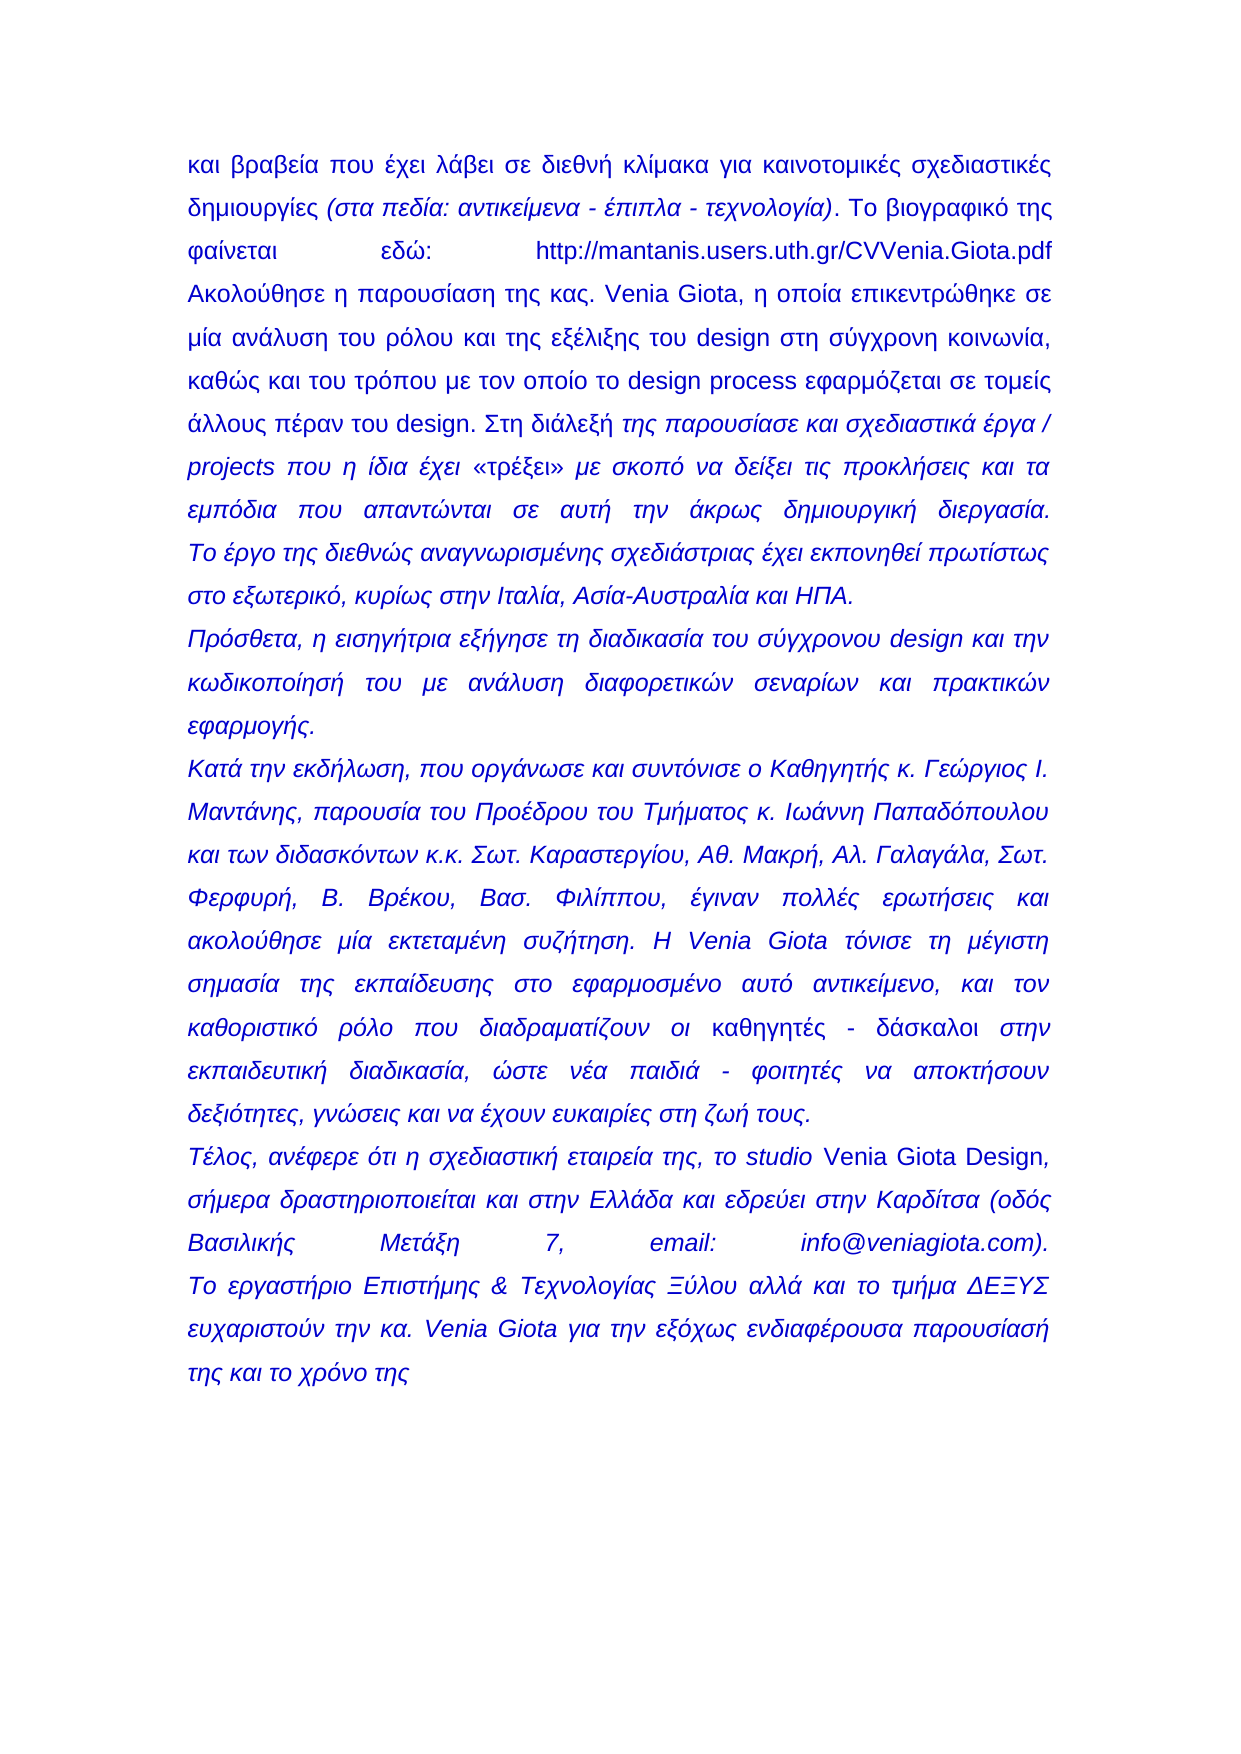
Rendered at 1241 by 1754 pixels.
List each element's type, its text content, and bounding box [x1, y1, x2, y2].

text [187, 150, 1053, 610]
text Τέλος, ανέφερε ότι η σχεδιαστική εταιρεία της, το studio Venia Giota Design, σήμερα δραστηριοποιείται και στην Ελλάδα και εδρεύει στην Καρδίτσα (οδός Βασιλικής Μετάξη 7, email: info@veniagiota.com). Το εργαστήριο Επιστήμης & Τεχνολογίας Ξύλου αλλά και το τμήμα ΔΕΞΥΣ ευχαριστούν την κα. Venia Giota για την εξόχως ενδιαφέρουσα παρουσίασή της και το χρόνο της [187, 1142, 1053, 1386]
text Πρόσθετα, η εισηγήτρια εξήγησε τη διαδικασία του σύγχρονου design και την κωδικοποίησή του με ανάλυση διαφορετικών σεναρίων και πρακτικών εφαρμογής. Κατά την εκδήλωση, που οργάνωσε και συντόνισε ο Καθηγητής κ. Γεώργιος Ι. Μαντάνης, παρουσία του Προέδρου του Τμήματος κ. Ιωάννη Παπαδόπουλου και των διδασκόντων κ.κ. Σωτ. Καραστεργίου, Αθ. Μακρή, Αλ. Γαλαγάλα, Σωτ. Φερφυρή, Β. Βρέκου, Βασ. Φιλίππου, έγιναν πολλές ερωτήσεις και ακολούθησε μία εκτεταμένη συζήτηση. Η Venia Giota τόνισε τη μέγιστη σημασία της εκπαίδευσης στο εφαρμοσμένο αυτό αντικείμενο, και τον καθοριστικό ρόλο που διαδραματίζουν οι καθηγητές - δάσκαλοι στην εκπαιδευτική διαδικασία, ώστε νέα παιδιά - φοιτητές να αποκτήσουν δεξιότητες, γνώσεις και να έχουν ευκαιρίες στη ζωή τους. [187, 624, 1053, 1127]
